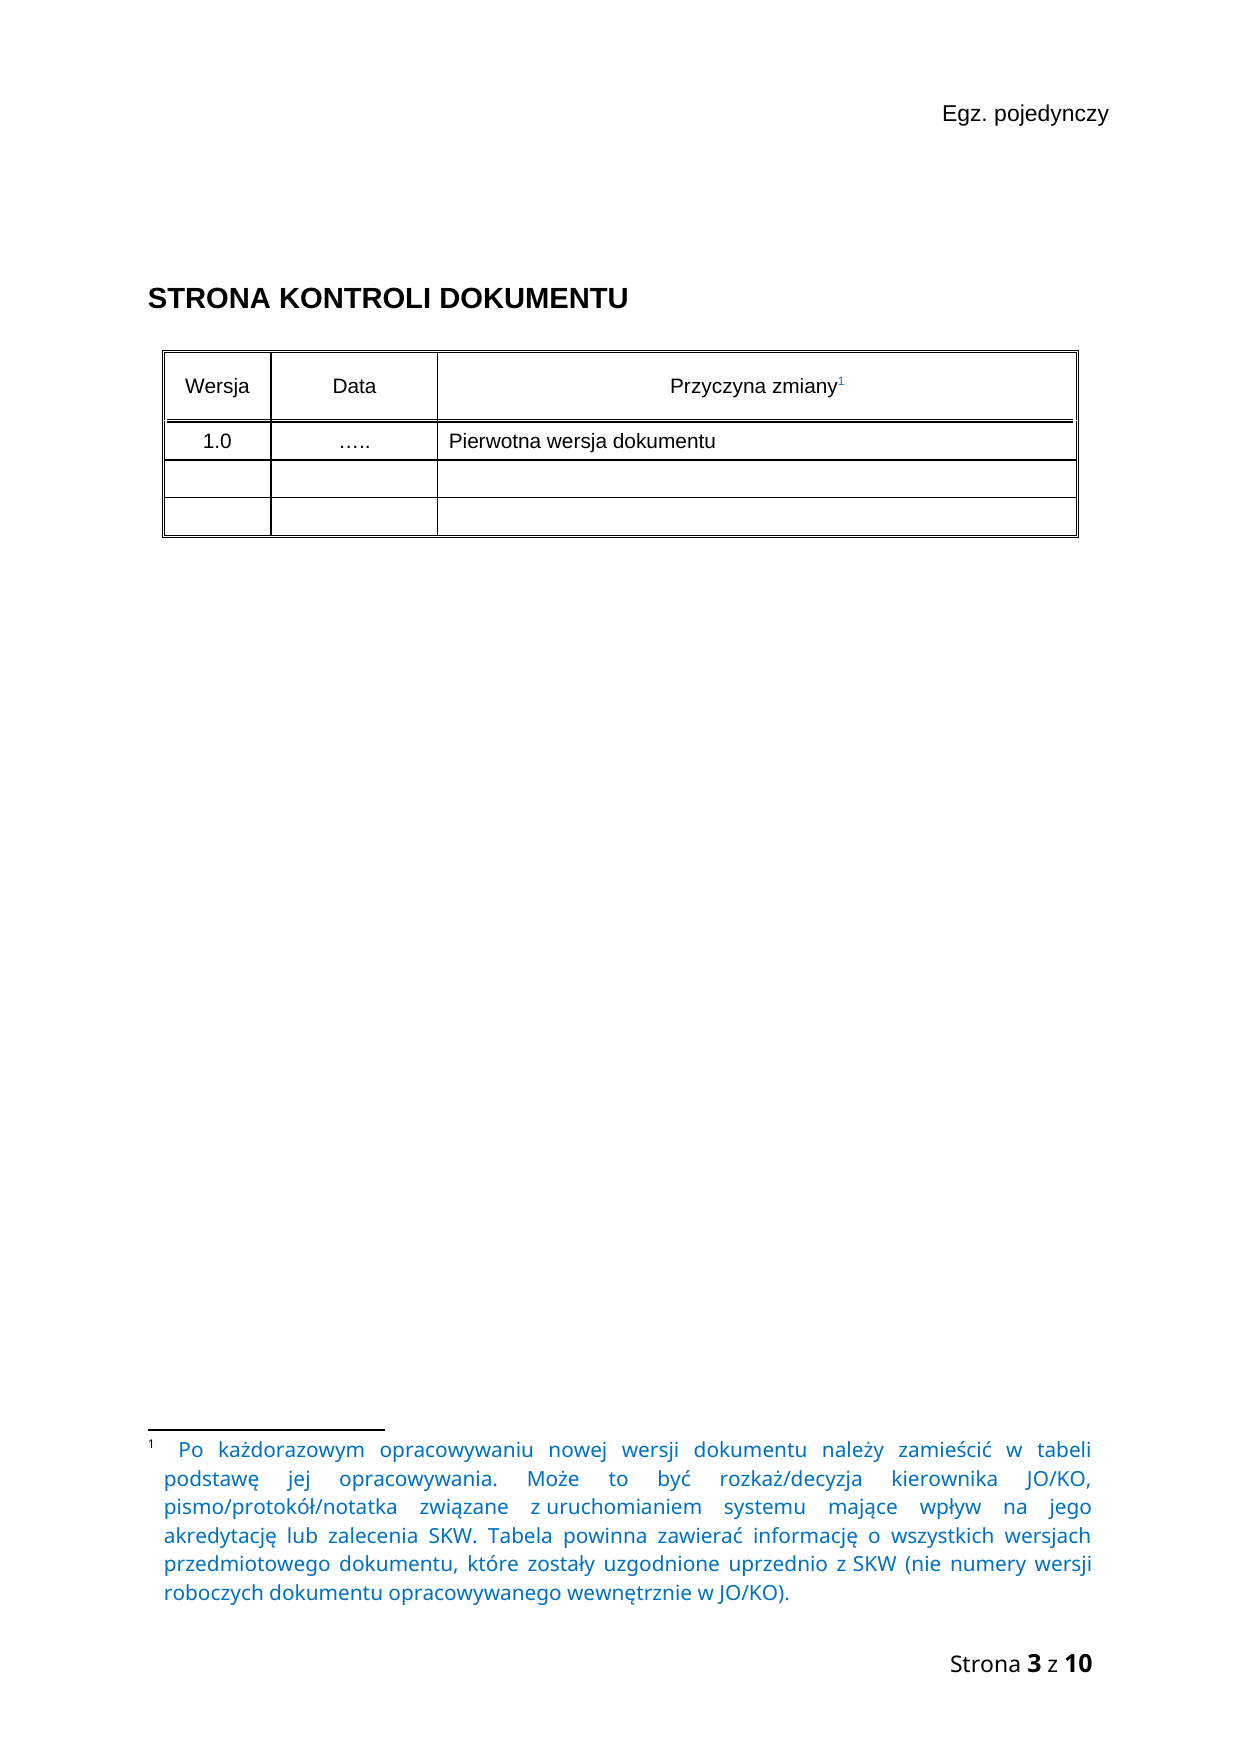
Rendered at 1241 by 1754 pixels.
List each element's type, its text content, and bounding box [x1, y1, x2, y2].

table_cell [272, 498, 437, 535]
table_header Wersja [165, 353, 270, 419]
table_header Data [272, 353, 437, 419]
table_cell [438, 498, 1076, 535]
table_cell [165, 498, 270, 535]
table_cell [165, 461, 270, 497]
table_cell 1.0 [163, 419, 270, 459]
text STRONA KONTROLI DOKUMENTU [148, 281, 1092, 315]
table_header Przyczyna zmiany [438, 353, 1076, 419]
table_cell Pierwotna wersja dokumentu [438, 419, 1077, 459]
table_cell ….. [272, 423, 437, 459]
table_cell [272, 461, 437, 497]
table_cell [438, 461, 1076, 497]
